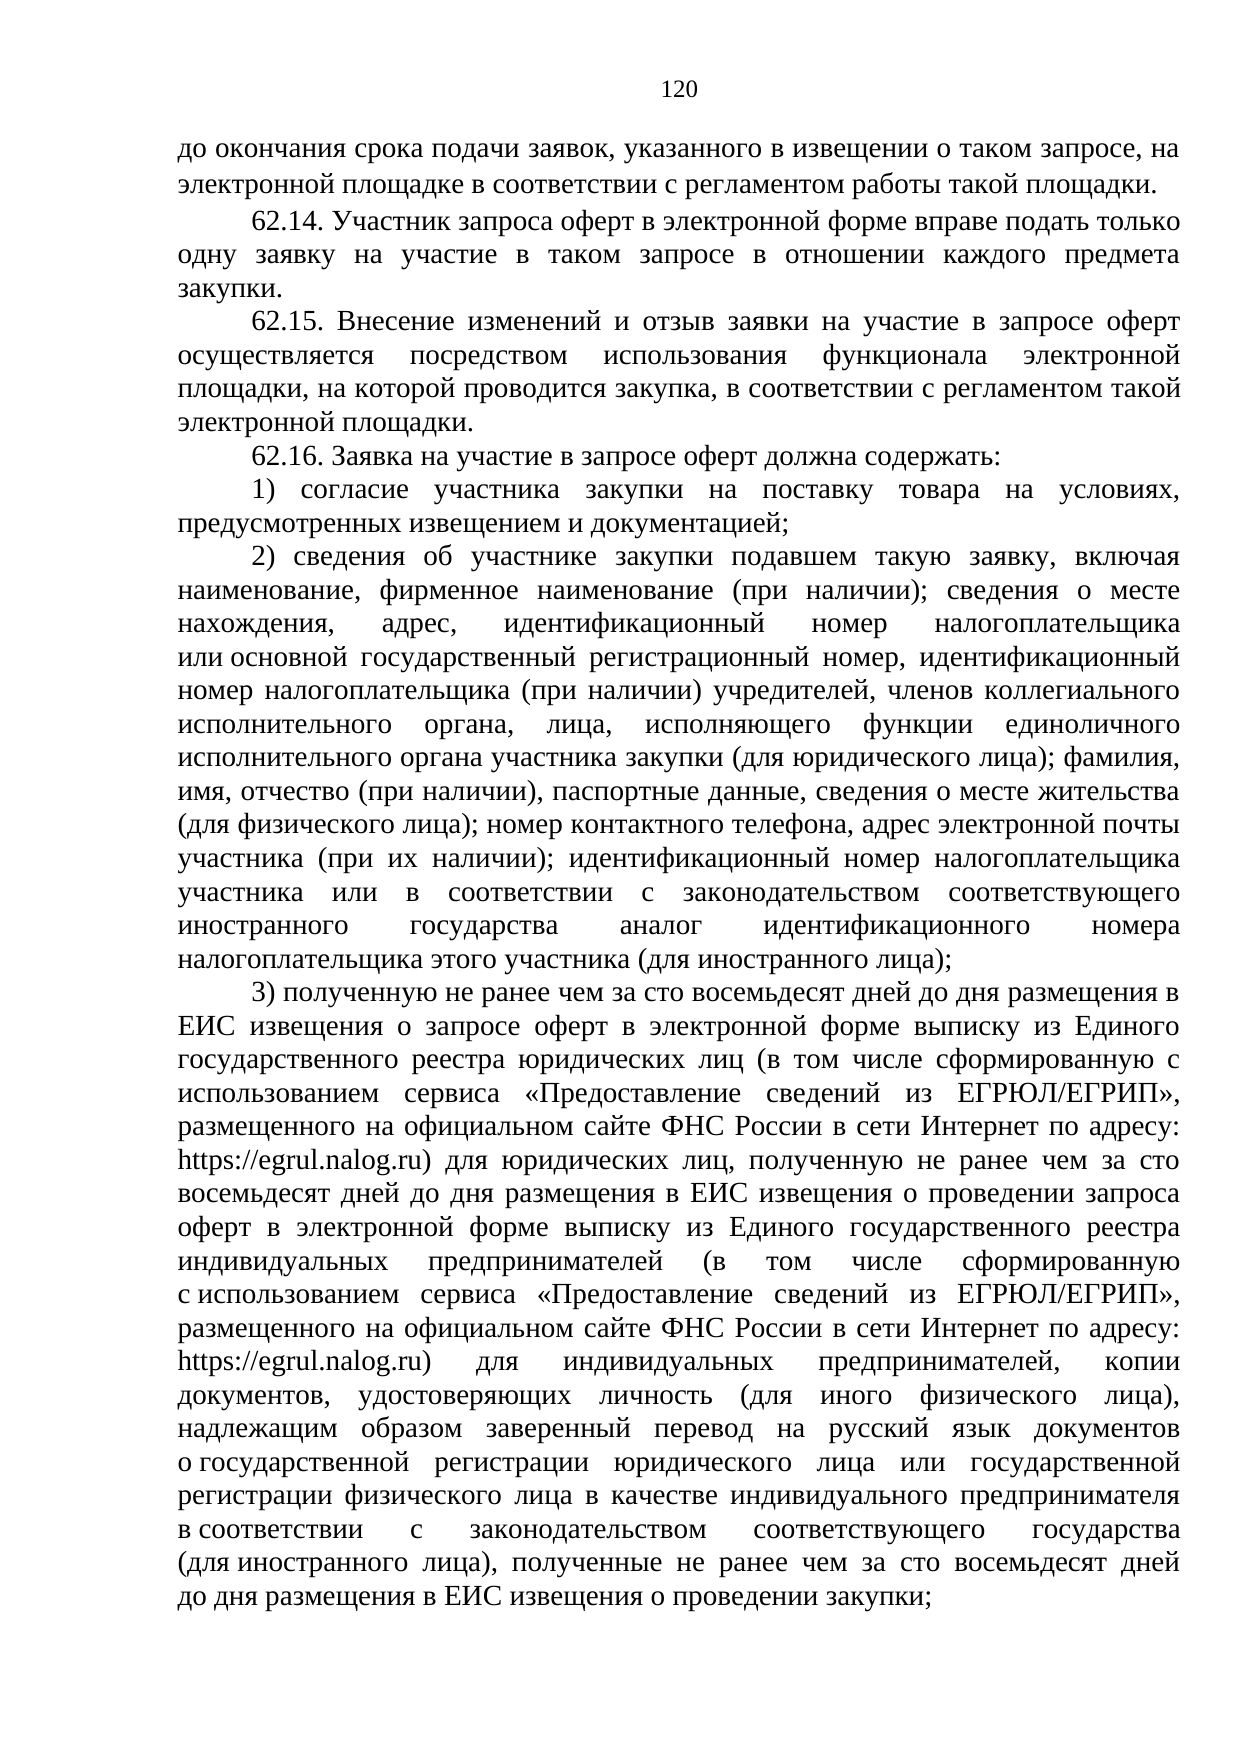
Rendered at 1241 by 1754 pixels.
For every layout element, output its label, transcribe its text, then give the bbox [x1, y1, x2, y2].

text 62.14. Участник запроса оферт в электронной форме вправе подать только одну заявку на участие в таком запросе в отношении каждого предмета закупки. [177, 203, 1181, 303]
text 62.15. Внесение изменений и отзыв заявки на участие в запросе оферт осуществляется посредством использования функционала электронной площадки, на которой проводится закупка, в соответствии с регламентом такой электронной площадки. [177, 303, 1181, 438]
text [177, 131, 1181, 200]
text 62.16. Заявка на участие в запросе оферт должна содержать: [177, 438, 1181, 471]
text 1) согласие участника закупки на поставку товара на условиях, предусмотренных извещением и документацией; [177, 471, 1181, 538]
text 3) полученную не ранее чем за сто восемьдесят дней до дня размещения в ЕИС извещения о запросе оферт в электронной форме выписку из Единого государственного реестра юридических лиц (в том числе сформированную с использованием сервиса «Предоставление сведений из ЕГРЮЛ/ЕГРИП», размещенного на официальном сайте ФНС России в сети Интернет по адресу: https://egrul.nalog.ru) для юридических лиц, полученную не ранее чем за сто восемьдесят дней до дня размещения в ЕИС извещения о проведении запроса оферт в электронной форме выписку из Единого государственного реестра индивидуальных предпринимателей (в том числе сформированную с использованием сервиса «Предоставление сведений из ЕГРЮЛ/ЕГРИП», размещенного на официальном сайте ФНС России в сети Интернет по адресу: https://egrul.nalog.ru) для индивидуальных предпринимателей, копии документов, удостоверяющих личность (для иного физического лица), надлежащим образом заверенный перевод на русский язык документов о государственной регистрации юридического лица или государственной регистрации физического лица в качестве индивидуального предпринимателя в соответствии с законодательством соответствующего государства (для иностранного лица), полученные не ранее чем за сто восемьдесят дней до дня размещения в ЕИС извещения о проведении закупки; [177, 974, 1181, 1612]
text 2) сведения об участнике закупки подавшем такую заявку, включая наименование, фирменное наименование (при наличии); сведения о месте нахождения, адрес, идентификационный номер налогоплательщика или основной государственный регистрационный номер, идентификационный номер налогоплательщика (при наличии) учредителей, членов коллегиального исполнительного органа, лица, исполняющего функции единоличного исполнительного органа участника закупки (для юридического лица); фамилия, имя, отчество (при наличии), паспортные данные, сведения о месте жительства (для физического лица); номер контактного телефона, адрес электронной почты участника (при их наличии); идентификационный номер налогоплательщика участника или в соответствии с законодательством соответствующего иностранного государства аналог идентификационного номера налогоплательщика этого участника (для иностранного лица); [177, 538, 1181, 974]
